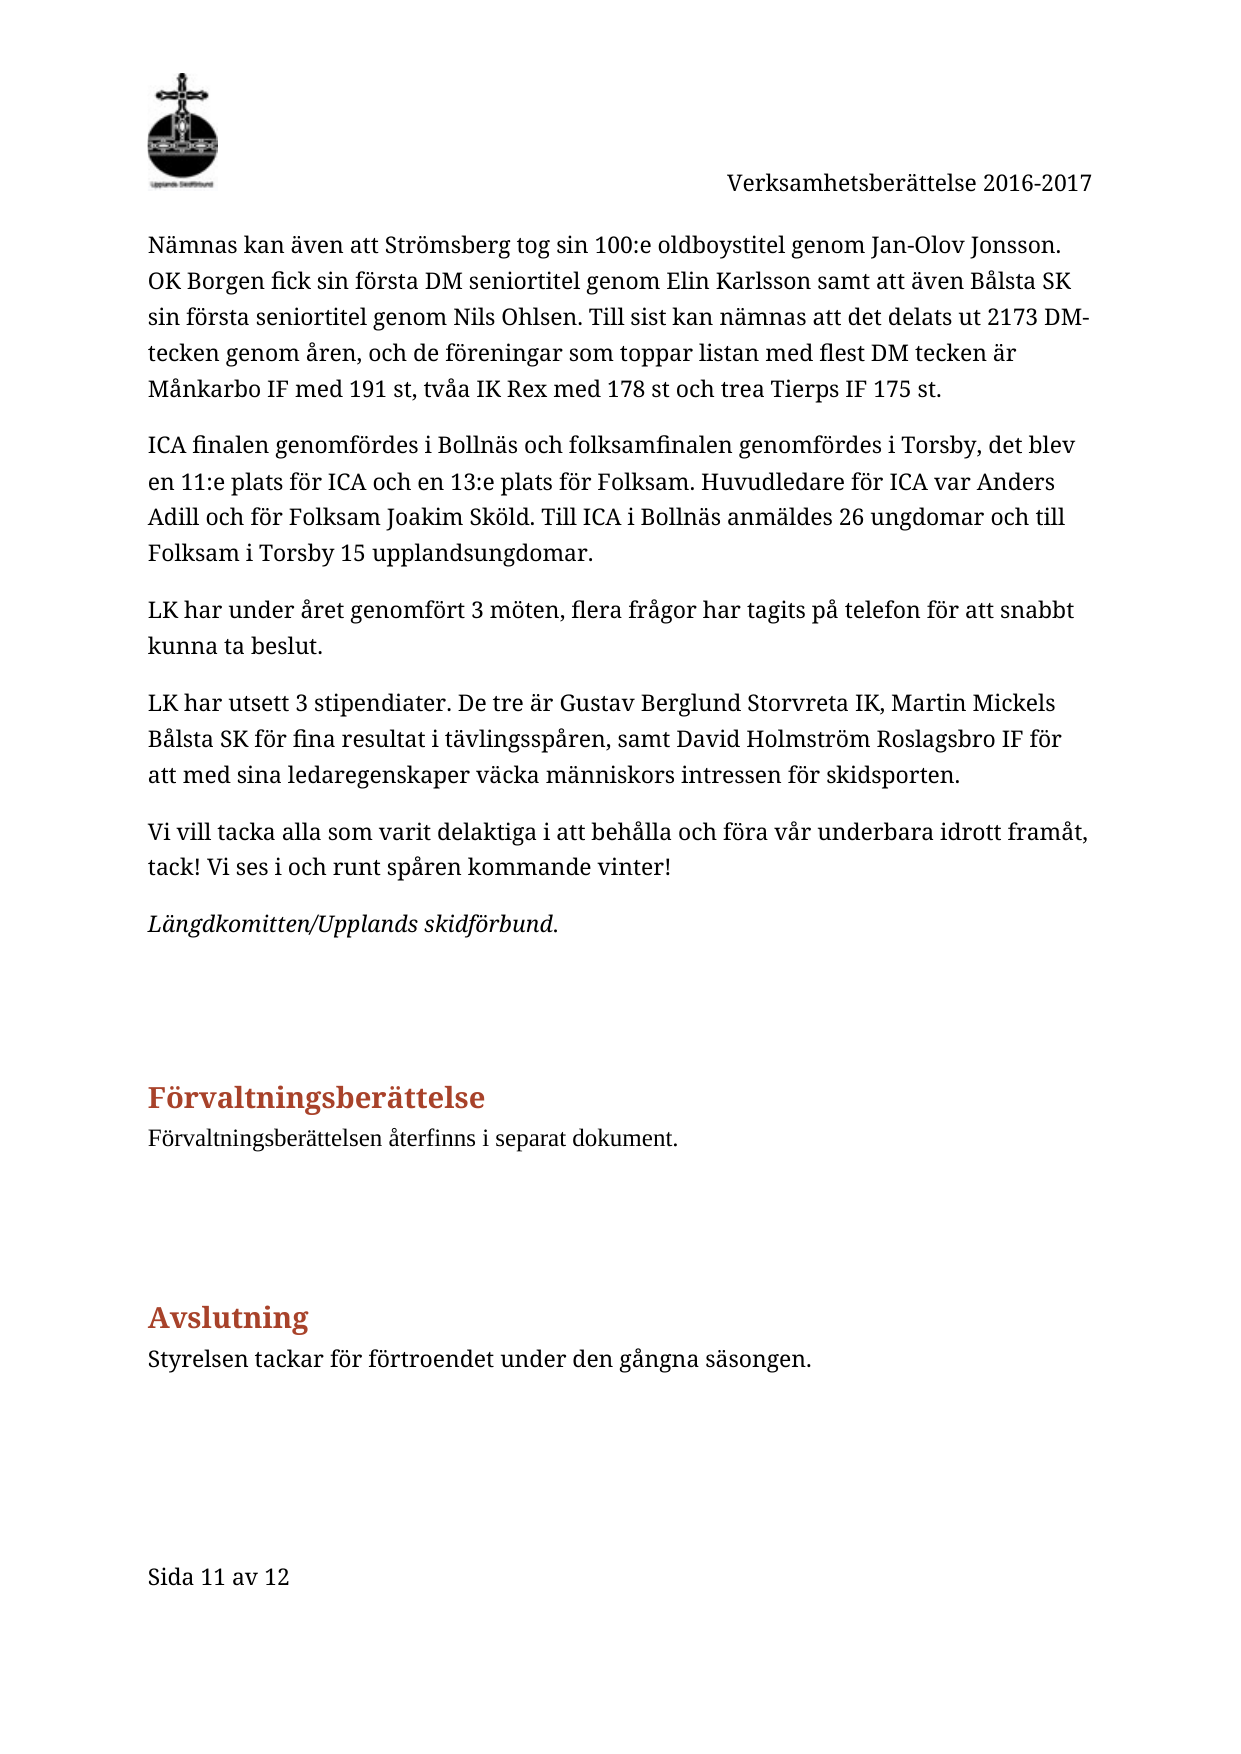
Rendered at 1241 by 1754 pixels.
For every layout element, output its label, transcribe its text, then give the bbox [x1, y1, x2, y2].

picture [147, 73, 218, 191]
text Förvaltningsberättelsen återfinns i separat dokument. [148, 1123, 1093, 1152]
text Längdkomitten/Upplands skidförbund. [148, 908, 1093, 939]
text LK har utsett 3 stipendiater. De tre är Gustav Berglund Storvreta IK, Martin Mickels Bålsta SK för fina resultat i tävlingsspåren, samt David Holmström Roslagsbro IF för att med sina ledaregenskaper väcka människors intressen för skidsporten. [148, 687, 1093, 790]
subtitle Förvaltningsberättelse [148, 1077, 1093, 1117]
text Styrelsen tackar för förtroendet under den gångna säsongen. [148, 1343, 1093, 1374]
text Vi vill tacka alla som varit delaktiga i att behålla och föra vår underbara idrott framåt, tack! Vi ses i och runt spåren kommande vinter! [148, 815, 1093, 883]
text ICA finalen genomfördes i Bollnäs och folksamfinalen genomfördes i Torsby, det blev en 11:e plats för ICA och en 13:e plats för Folksam. Huvudledare för ICA var Anders Adill och för Folksam Joakim Sköld. Till ICA i Bollnäs anmäldes 26 ungdomar och till Folksam i Torsby 15 upplandsungdomar. [148, 429, 1093, 568]
text LK har under året genomfört 3 möten, flera frågor har tagits på telefon för att snabbt kunna ta beslut. [148, 594, 1093, 661]
text Nämnas kan även att Strömsberg tog sin 100:e oldboystitel genom Jan-Olov Jonsson. OK Borgen fick sin första DM seniortitel genom Elin Karlsson samt att även Bålsta SK sin första seniortitel genom Nils Ohlsen. Till sist kan nämnas att det delats ut 2173 DM-tecken genom åren, och de föreningar som toppar listan med flest DM tecken är Månkarbo IF med 191 st, tvåa IK Rex med 178 st och trea Tierps IF 175 st. [148, 229, 1093, 404]
subtitle Avslutning [148, 1297, 1093, 1337]
